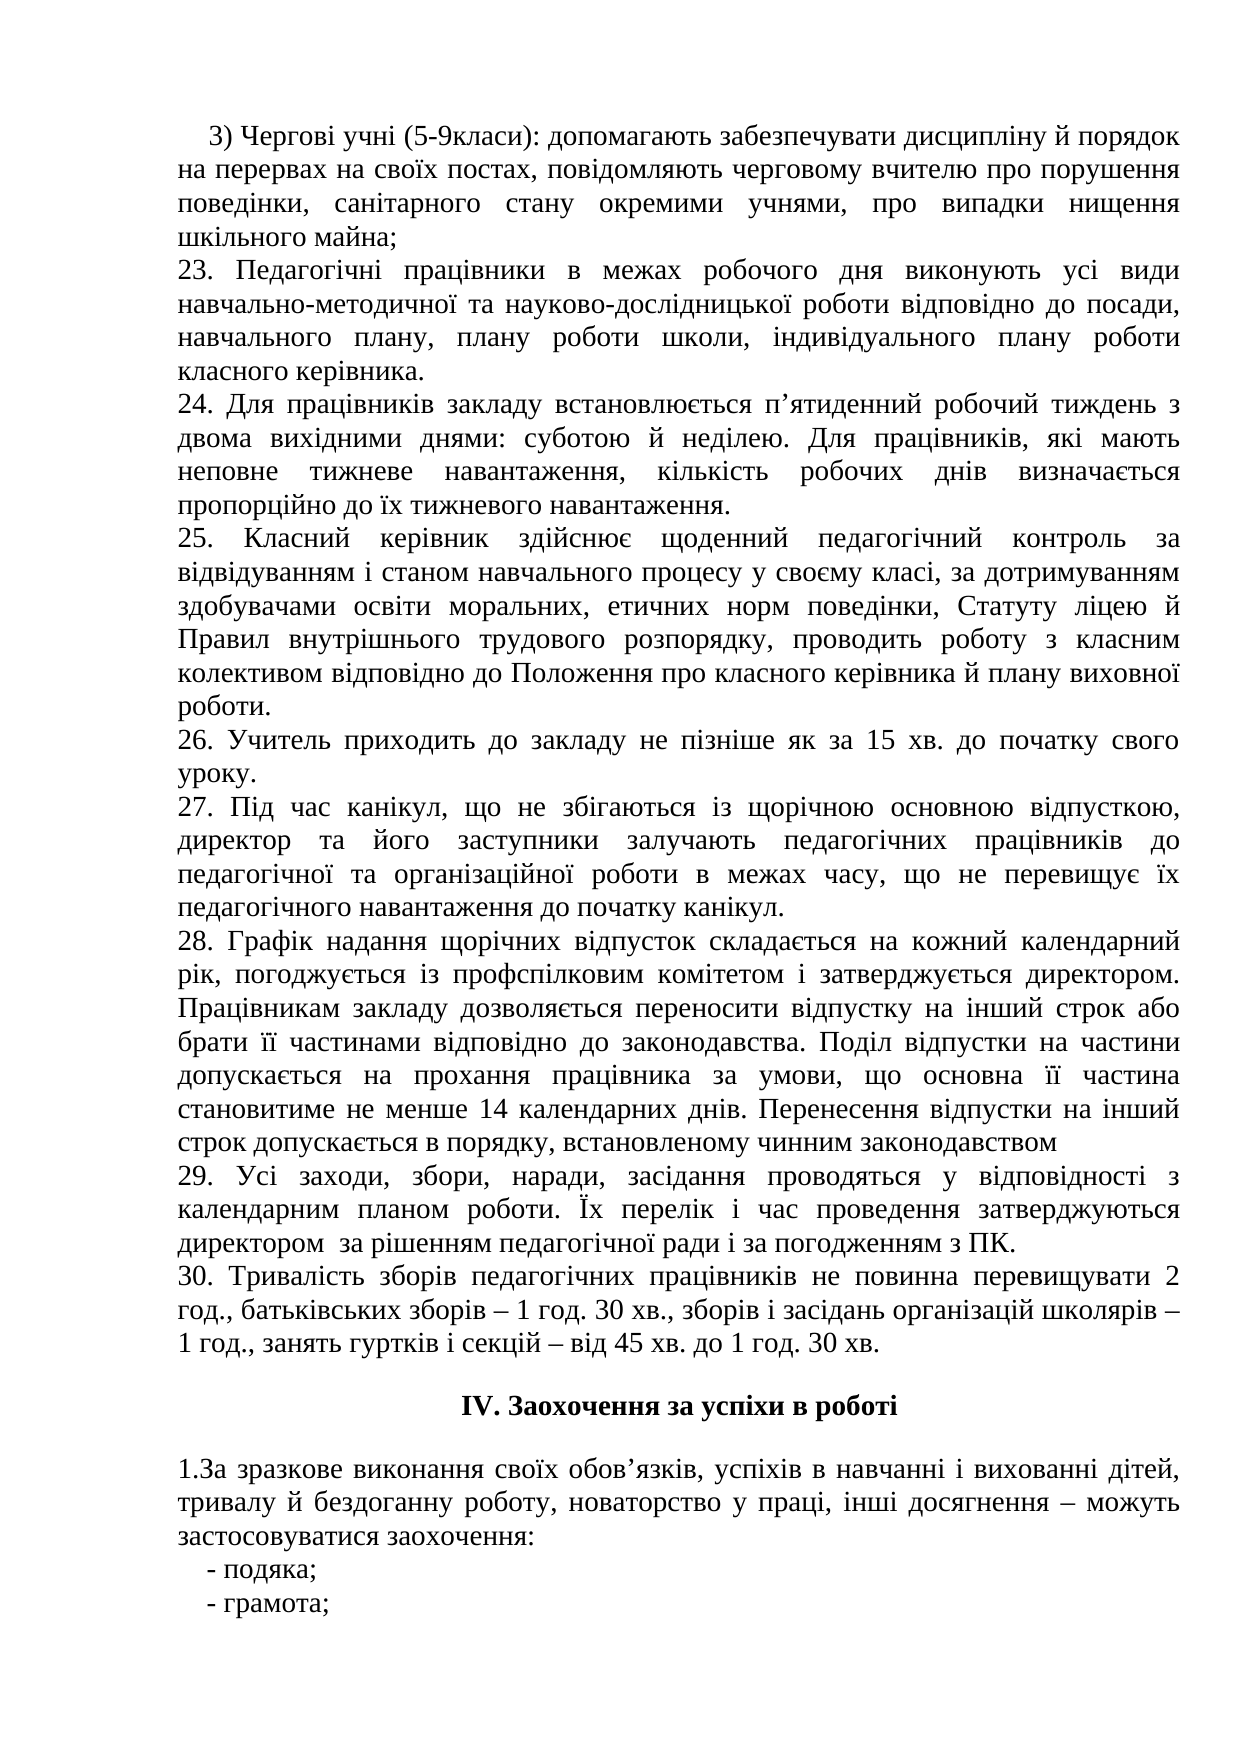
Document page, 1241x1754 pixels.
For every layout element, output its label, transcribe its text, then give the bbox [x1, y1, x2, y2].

text 24. Для працівників закладу встановлюється п’ятиденний робочий тиждень з двома вихідними днями: суботою й неділею. Для працівників, які мають неповне тижневе навантаження, кількість робочих днів визначається пропорційно до їх тижневого навантаження. [177, 386, 1181, 521]
text - подяка; [177, 1552, 1181, 1585]
text 28. Графік надання щорічних відпусток складається на кожний календарний рік, погоджується із профспілковим комітетом і затверджується директором. Працівникам закладу дозволяється переносити відпустку на інший строк або брати її частинами відповідно до законодавства. Поділ відпустки на частини допускається на прохання працівника за умови, що основна її частина становитиме не менше 14 календарних днів. Перенесення відпустки на інший строк допускається в порядку, встановленому чинним законодавством [177, 923, 1181, 1158]
text 27. Під час канікул, що не збігаються із щорічною основною відпусткою, директор та його заступники залучають педагогічних працівників до педагогічної та організаційної роботи в межах часу, що не перевищує їх педагогічного навантаження до початку канікул. [177, 789, 1181, 923]
text 1.За зразкове виконання своїх обов’язків, успіхів в навчанні і вихованні дітей, тривалу й бездоганну роботу, новаторство у праці, інші досягнення – можуть застосовуватися заохочення: [177, 1451, 1181, 1552]
text 26. Учитель приходить до закладу не пізніше як за 15 хв. до початку свого уроку. [177, 722, 1181, 789]
text 25. Класний керівник здійснює щоденний педагогічний контроль за відвідуванням і станом навчального процесу у своєму класі, за дотримуванням здобувачами освіти моральних, етичних норм поведінки, Статуту ліцею й Правил внутрішнього трудового розпорядку, проводить роботу з класним колективом відповідно до Положення про класного керівника й плану виховної роботи. [177, 521, 1181, 722]
text 23. Педагогічні працівники в межах робочого дня виконують усі види навчально-методичної та науково-дослідницької роботи відповідно до посади, навчального плану, плану роботи школи, індивідуального плану роботи класного керівника. [177, 252, 1181, 386]
text 29. Усі заходи, збори, наради, засідання проводяться у відповідності з календарним планом роботи. Їх перелік і час проведення затверджуються директором за рішенням педагогічної ради і за погодженням з ПК. [177, 1158, 1181, 1258]
text ІV. Заохочення за успіхи в роботі [177, 1388, 1181, 1422]
text 3) Чергові учні (5-9класи): допомагають забезпечувати дисципліну й порядок на перервах на своїх постах, повідомляють черговому вчителю про порушення поведінки, санітарного стану окремими учнями, про випадки нищення шкільного майна; [177, 118, 1181, 252]
text - грамота; [177, 1585, 1181, 1619]
text 30. Тривалість зборів педагогічних працівників не повинна перевищувати 2 год., батьківських зборів – 1 год. 30 хв., зборів і засідань організацій школярів – 1 год., занять гуртків і секцій – від 45 хв. до 1 год. 30 хв. [177, 1258, 1181, 1359]
